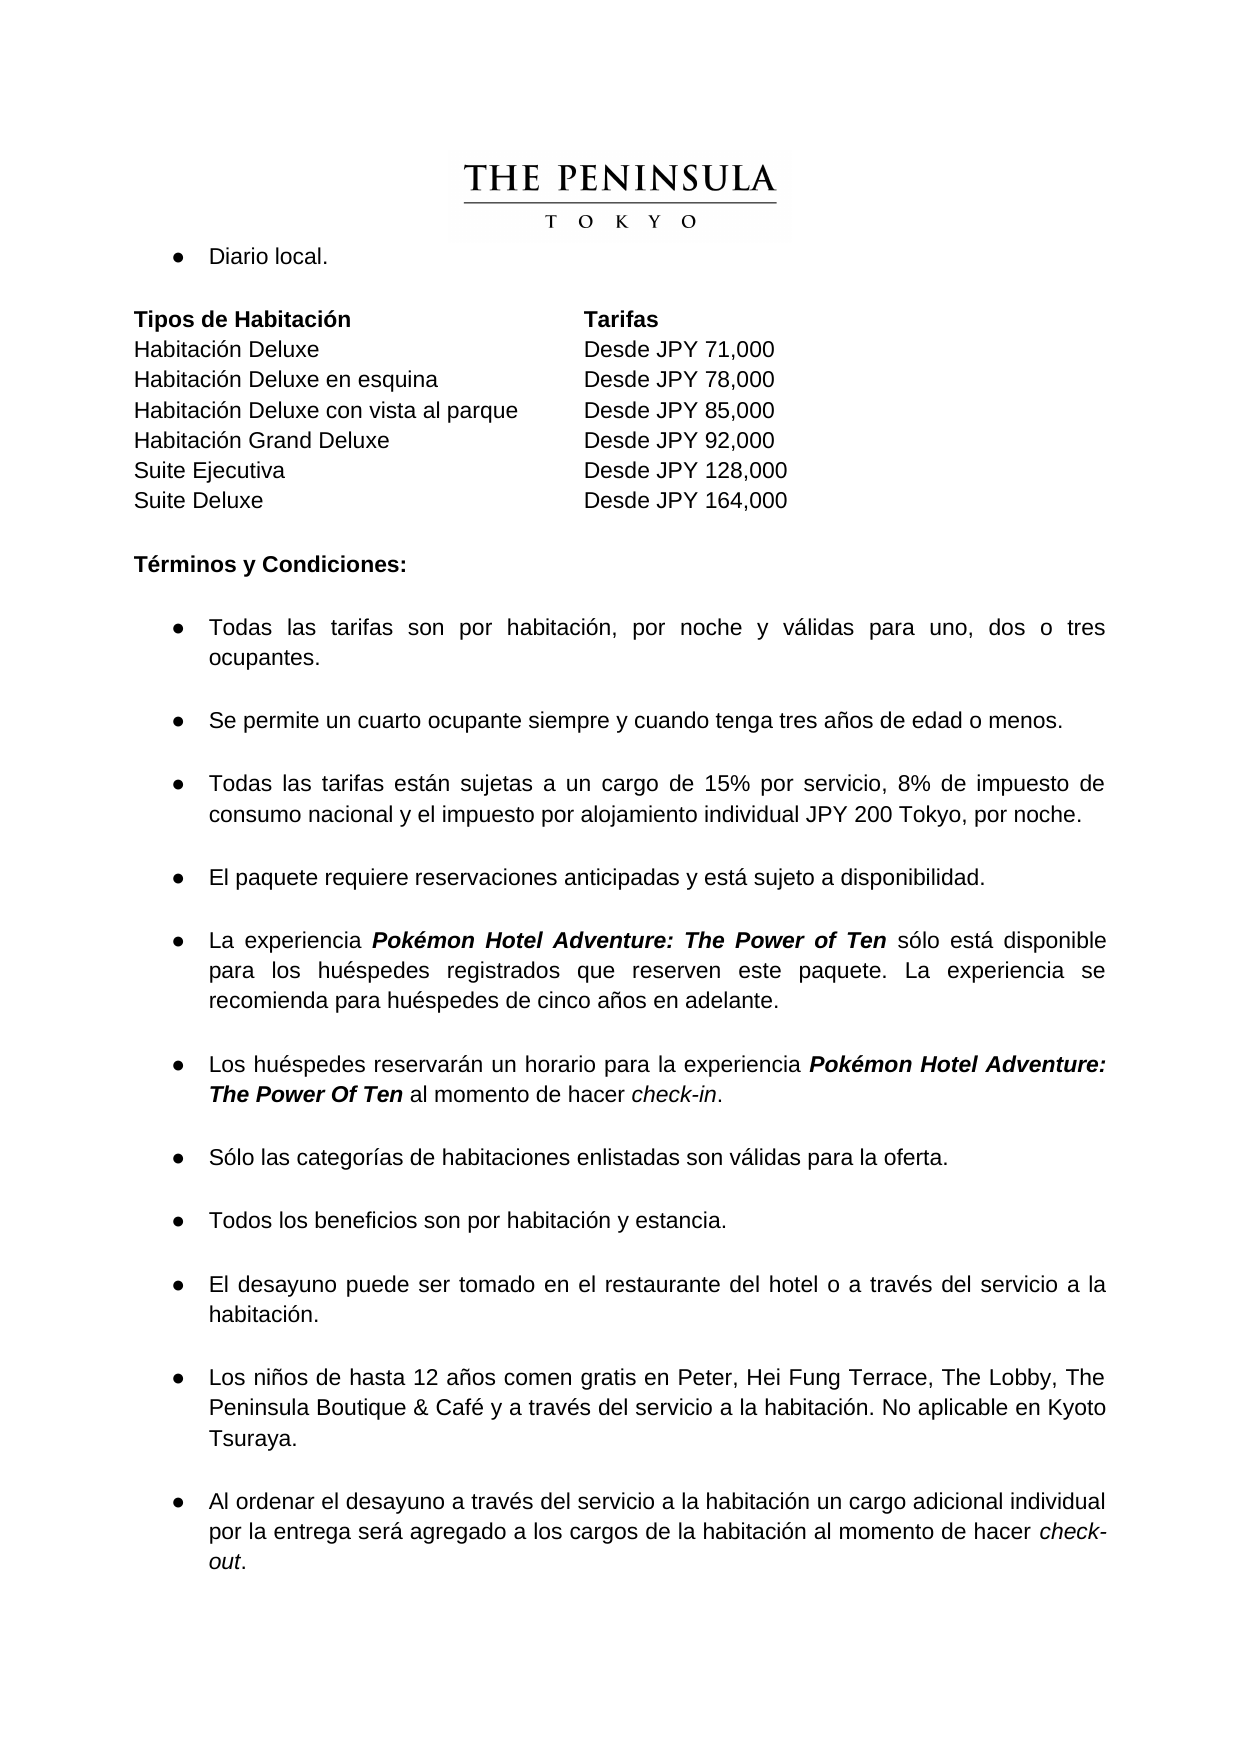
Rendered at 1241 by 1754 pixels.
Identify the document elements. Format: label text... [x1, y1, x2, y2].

text Habitación Grand Deluxe Desde JPY 92,000 [133, 427, 1107, 453]
list El paquete requiere reservaciones anticipadas y está sujeto a disponibilidad. [171, 864, 1107, 890]
list Los huéspedes reservarán un horario para la experiencia Pokémon Hotel Adventure: The Power Of Ten al momento de hacer check-in. [171, 1051, 1107, 1107]
text Términos y Condiciones: [133, 551, 1107, 577]
list Al ordenar el desayuno a través del servicio a la habitación un cargo adicional individual por la entrega será agregado a los cargos de la habitación al momento de hacer check-out. [171, 1488, 1107, 1574]
list Todas las tarifas están sujetas a un cargo de 15% por servicio, 8% de impuesto de consumo nacional y el impuesto por alojamiento individual JPY 200 Tokyo, por noche. [171, 770, 1107, 827]
list Todos los beneficios son por habitación y estancia. [171, 1207, 1107, 1234]
text Suite Deluxe Desde JPY 164,000 [133, 487, 1107, 514]
list Los niños de hasta 12 años comen gratis en Peter, Hei Fung Terrace, The Lobby, The Peninsula Boutique & Café y a través del servicio a la habitación. No aplicable en Kyoto Tsuraya. [171, 1364, 1107, 1451]
list Se permite un cuarto ocupante siempre y cuando tenga tres años de edad o menos. [171, 707, 1107, 733]
picture [448, 150, 792, 243]
list La experiencia Pokémon Hotel Adventure: The Power of Ten sólo está disponible para los huéspedes registrados que reserven este paquete. La experiencia se recomienda para huéspedes de cinco años en adelante. [171, 927, 1107, 1014]
text Tipos de Habitación Tarifas [133, 306, 1107, 332]
text Habitación Deluxe con vista al parque Desde JPY 85,000 [133, 397, 1107, 423]
text Habitación Deluxe en esquina Desde JPY 78,000 [133, 366, 1107, 393]
list Sólo las categorías de habitaciones enlistadas son válidas para la oferta. [171, 1144, 1107, 1171]
list Todas las tarifas son por habitación, por noche y válidas para uno, dos o tres ocupantes. [171, 614, 1107, 670]
text Habitación Deluxe Desde JPY 71,000 [133, 336, 1107, 363]
list El desayuno puede ser tomado en el restaurante del hotel o a través del servicio a la habitación. [171, 1271, 1107, 1327]
text Suite Ejecutiva Desde JPY 128,000 [133, 457, 1107, 483]
list Diario local. [171, 243, 1107, 269]
